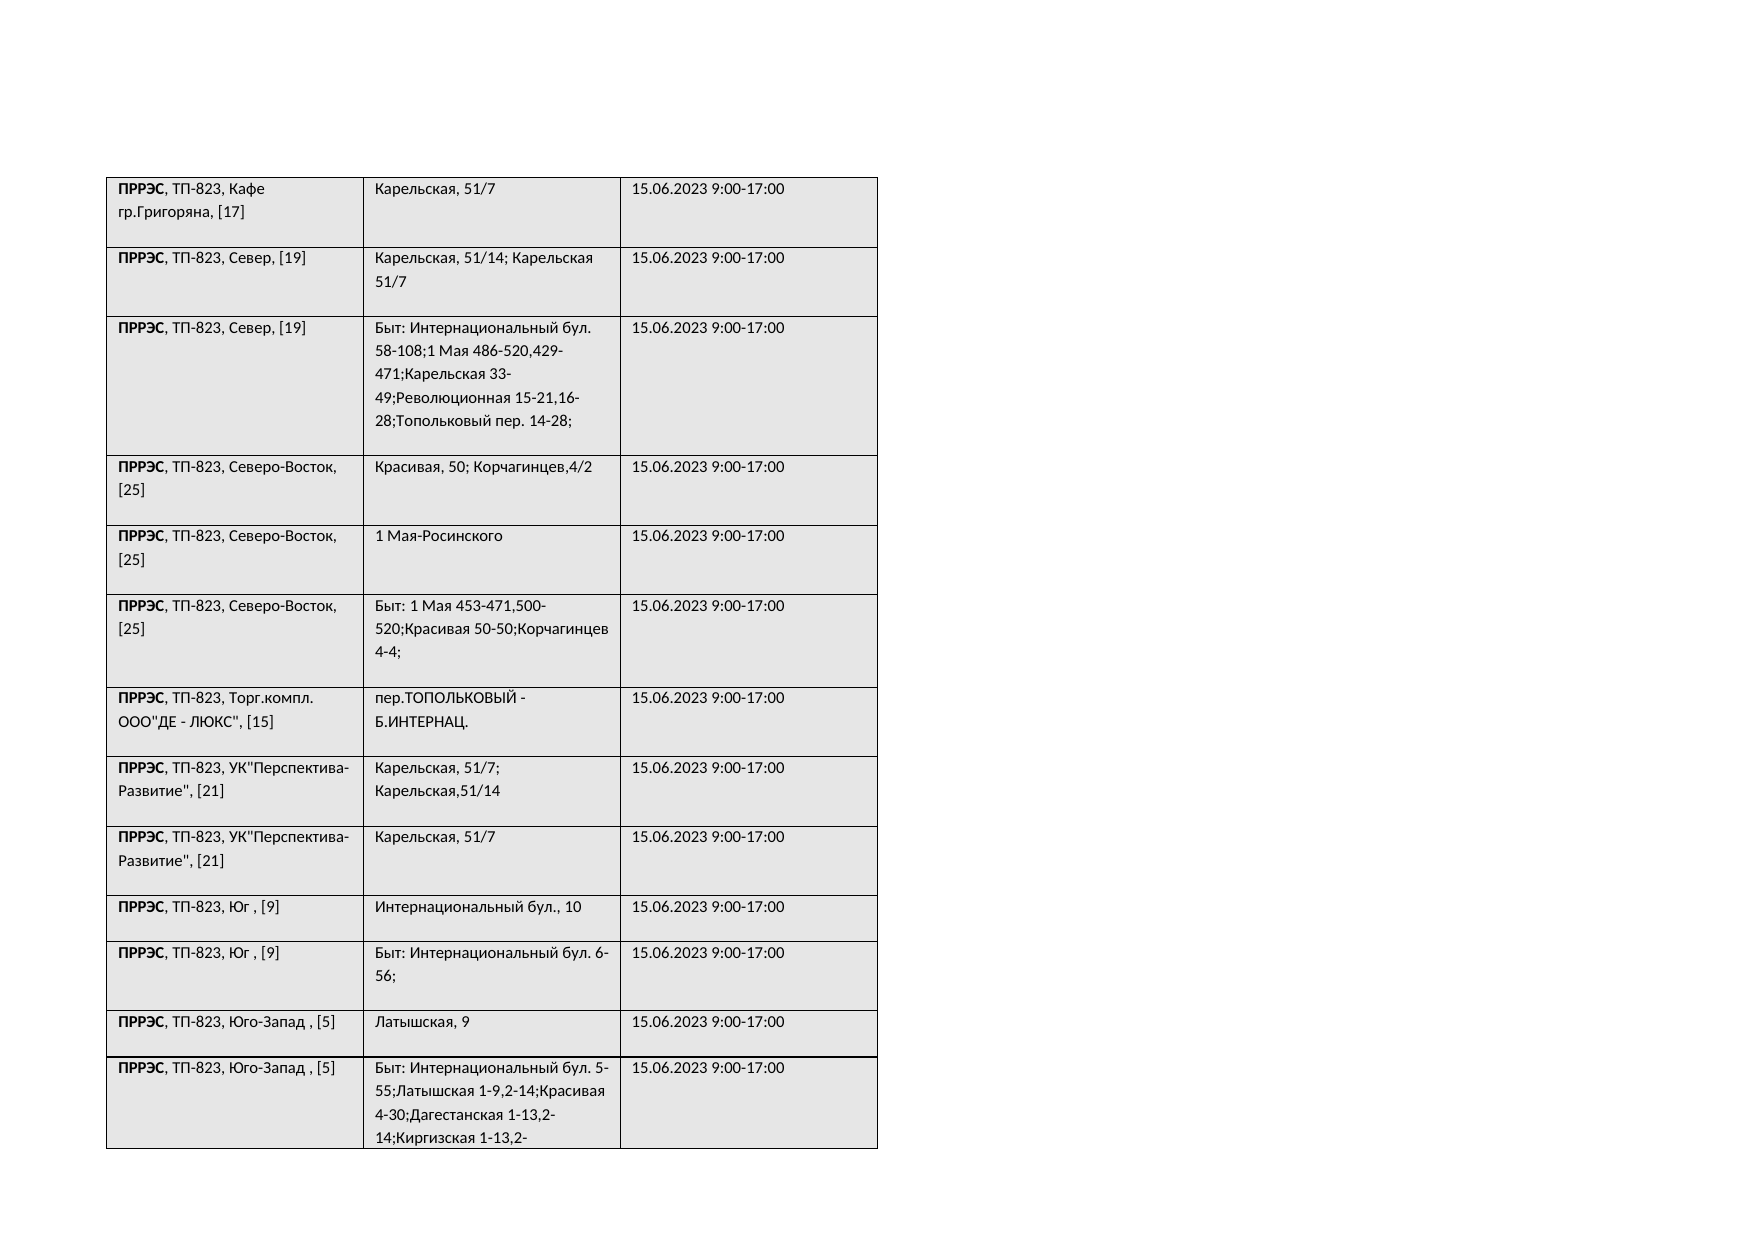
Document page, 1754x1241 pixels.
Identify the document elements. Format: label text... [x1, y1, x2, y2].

table_cell 15.06.2023 9:00-17:00 [621, 942, 877, 1010]
table_cell 15.06.2023 9:00-17:00 [621, 317, 877, 455]
table_cell 15.06.2023 9:00-17:00 [621, 688, 877, 756]
table_cell 15.06.2023 9:00-17:00 [621, 827, 877, 895]
table_cell Быт: Интернациональный бул. 58-108;1 Мая 486-520,429-471;Карельская 33-49;Революционная 15-21,16-28;Топольковый пер. 14-28; [364, 317, 620, 455]
table_cell Карельская, 51/7 [364, 178, 620, 247]
table_cell ПРРЭС, ТП-823, Юг , [9] [107, 942, 363, 1010]
table_cell ПРРЭС, ТП-823, УК"Перспектива- Развитие", [21] [107, 757, 363, 826]
table_cell 15.06.2023 9:00-17:00 [621, 1011, 877, 1056]
table_cell ПРРЭС, ТП-823, Торг.компл. ООО"ДЕ - ЛЮКС", [15] [107, 688, 363, 756]
table_cell Карельская, 51/7; Карельская,51/14 [364, 757, 620, 826]
table_cell пер.ТОПОЛЬКОВЫЙ - Б.ИНТЕРНАЦ. [364, 688, 620, 756]
table_cell Карельская, 51/14; Карельская 51/7 [364, 248, 620, 316]
table_cell Быт: Интернациональный бул. 6-56; [364, 942, 620, 1010]
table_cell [107, 178, 363, 247]
table_cell 15.06.2023 9:00-17:00 [621, 248, 877, 316]
table_cell ПРРЭС, ТП-823, Северо-Восток, [25] [107, 526, 363, 594]
table_cell 15.06.2023 9:00-17:00 [621, 595, 877, 687]
table_cell ПРРЭС, ТП-823, УК"Перспектива- Развитие", [21] [107, 827, 363, 895]
table_cell Быт: 1 Мая 453-471,500-520;Красивая 50-50;Корчагинцев 4-4; [364, 595, 620, 687]
table_cell 15.06.2023 9:00-17:00 [621, 456, 877, 525]
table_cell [621, 178, 877, 247]
table_cell ПРРЭС, ТП-823, Юг , [9] [107, 896, 363, 941]
table_cell 1 Мая-Росинского [364, 526, 620, 594]
table_cell ПРРЭС, ТП-823, Юго-Запад , [5] [107, 1011, 363, 1056]
table_cell ПРРЭС, ТП-823, Север, [19] [107, 317, 363, 455]
table_cell ПРРЭС, ТП-823, Северо-Восток, [25] [107, 456, 363, 525]
table_cell Карельская, 51/7 [364, 827, 620, 895]
table_cell 15.06.2023 9:00-17:00 [621, 526, 877, 594]
table_cell ПРРЭС, ТП-823, Север, [19] [107, 248, 363, 316]
table_cell 15.06.2023 9:00-17:00 [621, 757, 877, 826]
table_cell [621, 1058, 877, 1148]
table_cell Интернациональный бул., 10 [364, 896, 620, 941]
table_cell Красивая, 50; Корчагинцев,4/2 [364, 456, 620, 525]
table_cell Латышская, 9 [364, 1011, 620, 1056]
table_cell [364, 1058, 620, 1148]
table_cell 15.06.2023 9:00-17:00 [621, 896, 877, 941]
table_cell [107, 1058, 363, 1148]
table_cell ПРРЭС, ТП-823, Северо-Восток, [25] [107, 595, 363, 687]
